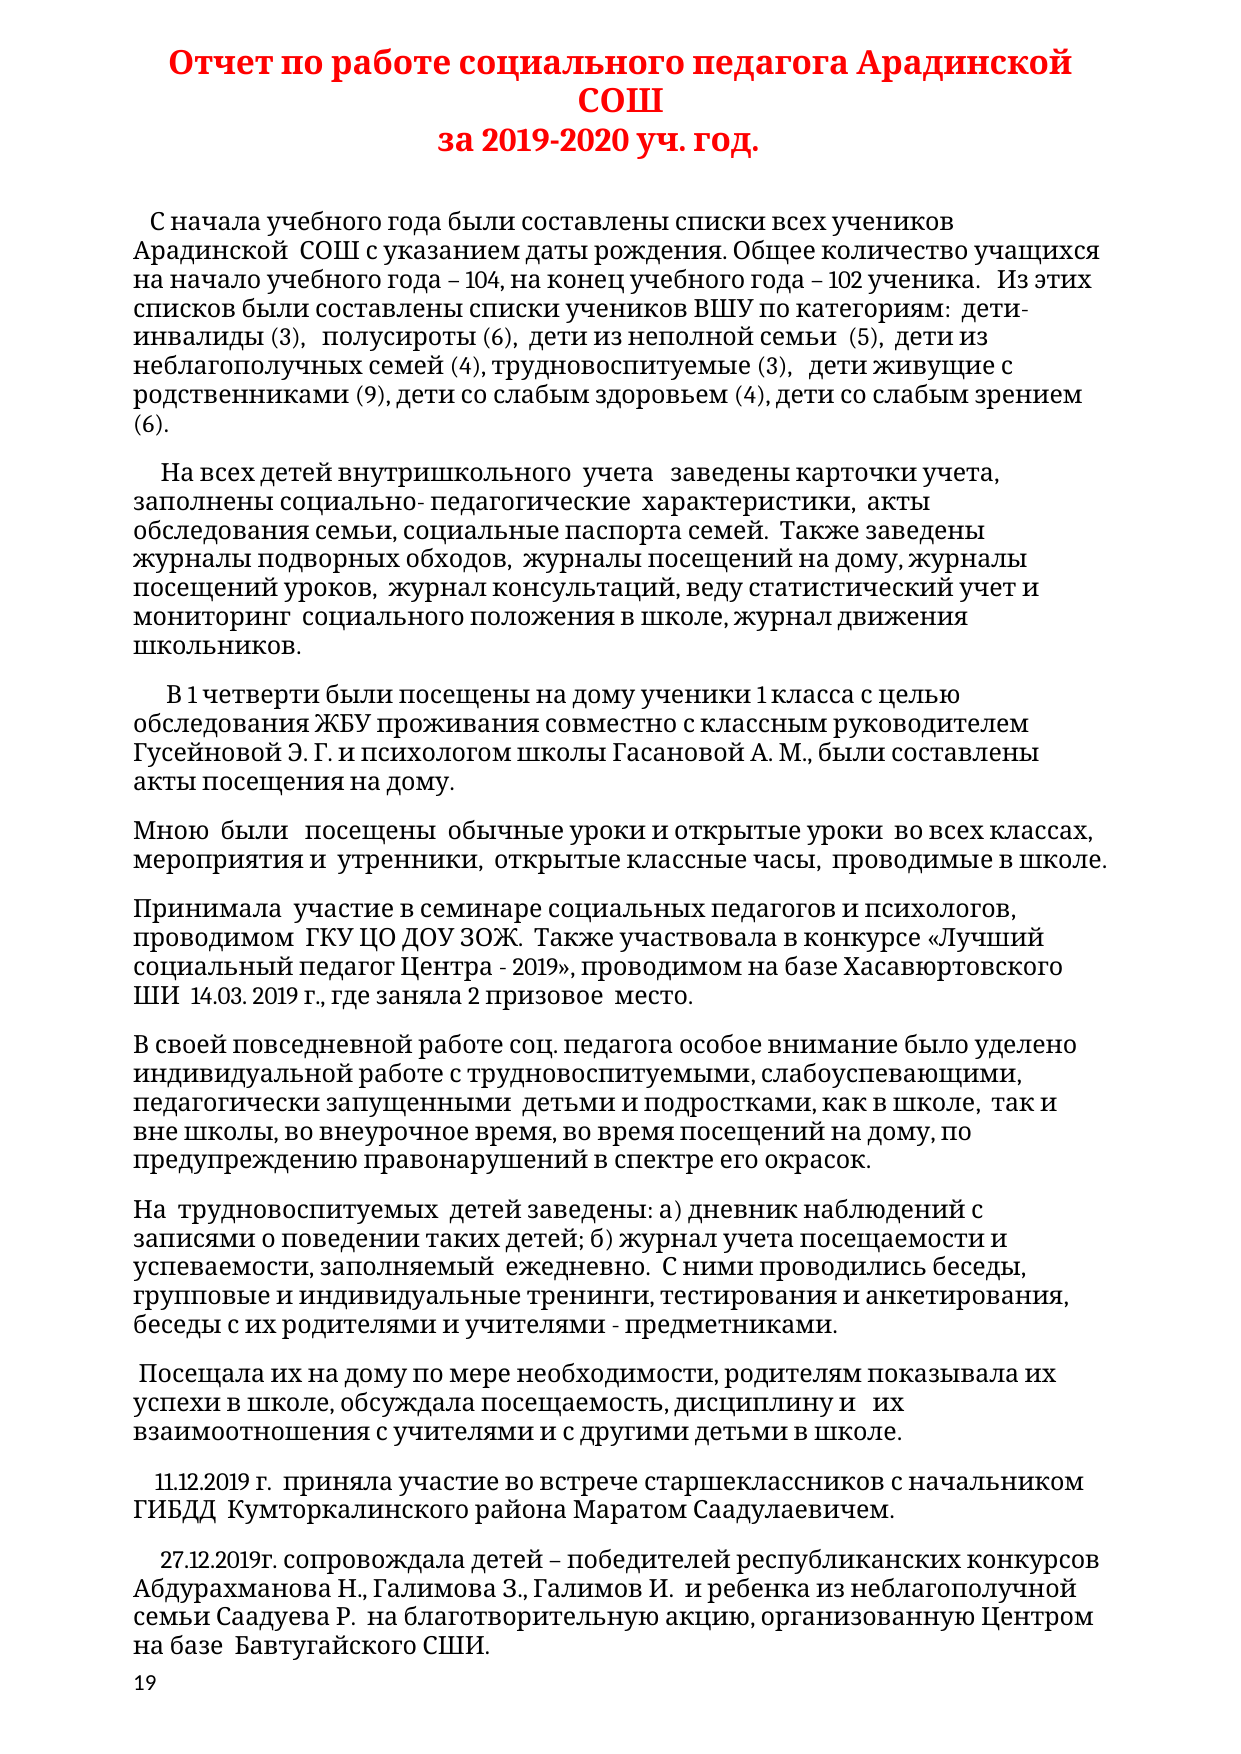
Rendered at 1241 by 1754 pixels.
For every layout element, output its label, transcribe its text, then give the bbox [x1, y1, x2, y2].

text На трудновоспитуемых детей заведены: а) дневник наблюдений с записями о поведении таких детей; б) журнал учета посещаемости и успеваемости, заполняемый ежедневно. С ними проводились беседы, групповые и индивидуальные тренинги, тестирования и анкетирования, беседы с их родителями и учителями - предметниками. [133, 1196, 1107, 1339]
text Мною были посещены обычные уроки и открытые уроки во всех классах, мероприятия и утренники, открытые классные часы, проводимые в школе. [133, 817, 1107, 874]
text С начала учебного года были составлены списки всех учеников Арадинской СОШ с указанием даты рождения. Общее количество учащихся на начало учебного года – 104, на конец учебного года – 102 ученика. Из этих списков были составлены списки учеников ВШУ по категориям: дети-инвалиды (3), полусироты (6), дети из неполной семьи (5), дети из неблагополучных семей (4), трудновоспитуемые (3), дети живущие с родственниками (9), дети со слабым здоровьем (4), дети со слабым зрением (6). [133, 208, 1107, 438]
text 27.12.2019г. сопровождала детей – победителей республиканских конкурсов Абдурахманова Н., Галимова З., Галимов И. и ребенка из неблагополучной семьи Саадуева Р. на благотворительную акцию, организованную Центром на базе Бавтугайского СШИ. [133, 1546, 1107, 1661]
text На всех детей внутришкольного учета заведены карточки учета, заполнены социально- педагогические характеристики, акты обследования семьи, социальные паспорта семей. Также заведены журналы подворных обходов, журналы посещений на дому, журналы посещений уроков, журнал консультаций, веду статистический учет и мониторинг социального положения в школе, журнал движения школьников. [133, 459, 1107, 660]
text Посещала их на дому по мере необходимости, родителям показывала их успехи в школе, обсуждала посещаемость, дисциплину и их взаимоотношения с учителями и с другими детьми в школе. [133, 1360, 1107, 1447]
text В своей повседневной работе соц. педагога особое внимание было уделено индивидуальной работе с трудновоспитуемыми, слабоуспевающими, педагогически запущенными детьми и подростками, как в школе, так и вне школы, во внеурочное время, во время посещений на дому, по предупреждению правонарушений в спектре его окрасок. [133, 1031, 1107, 1175]
text за 2019-2020 уч. год. [88, 121, 1107, 159]
text Отчет по работе социального педагога Арадинской СОШ [133, 44, 1107, 121]
text В 1 четверти были посещены на дому ученики 1 класса с целью обследования ЖБУ проживания совместно с классным руководителем Гусейновой Э. Г. и психологом школы Гасановой А. М., были составлены акты посещения на дому. [133, 681, 1107, 796]
text 11.12.2019 г. приняла участие во встрече старшеклассников с начальником ГИБДД Кумторкалинского района Маратом Саадулаевичем. [133, 1467, 1107, 1525]
text Принимала участие в семинаре социальных педагогов и психологов, проводимом ГКУ ЦО ДОУ ЗОЖ. Также участвовала в конкурсе «Лучший социальный педагог Центра - 2019», проводимом на базе Хасавюртовского ШИ 14.03. 2019 г., где заняла 2 призовое место. [133, 895, 1107, 1010]
